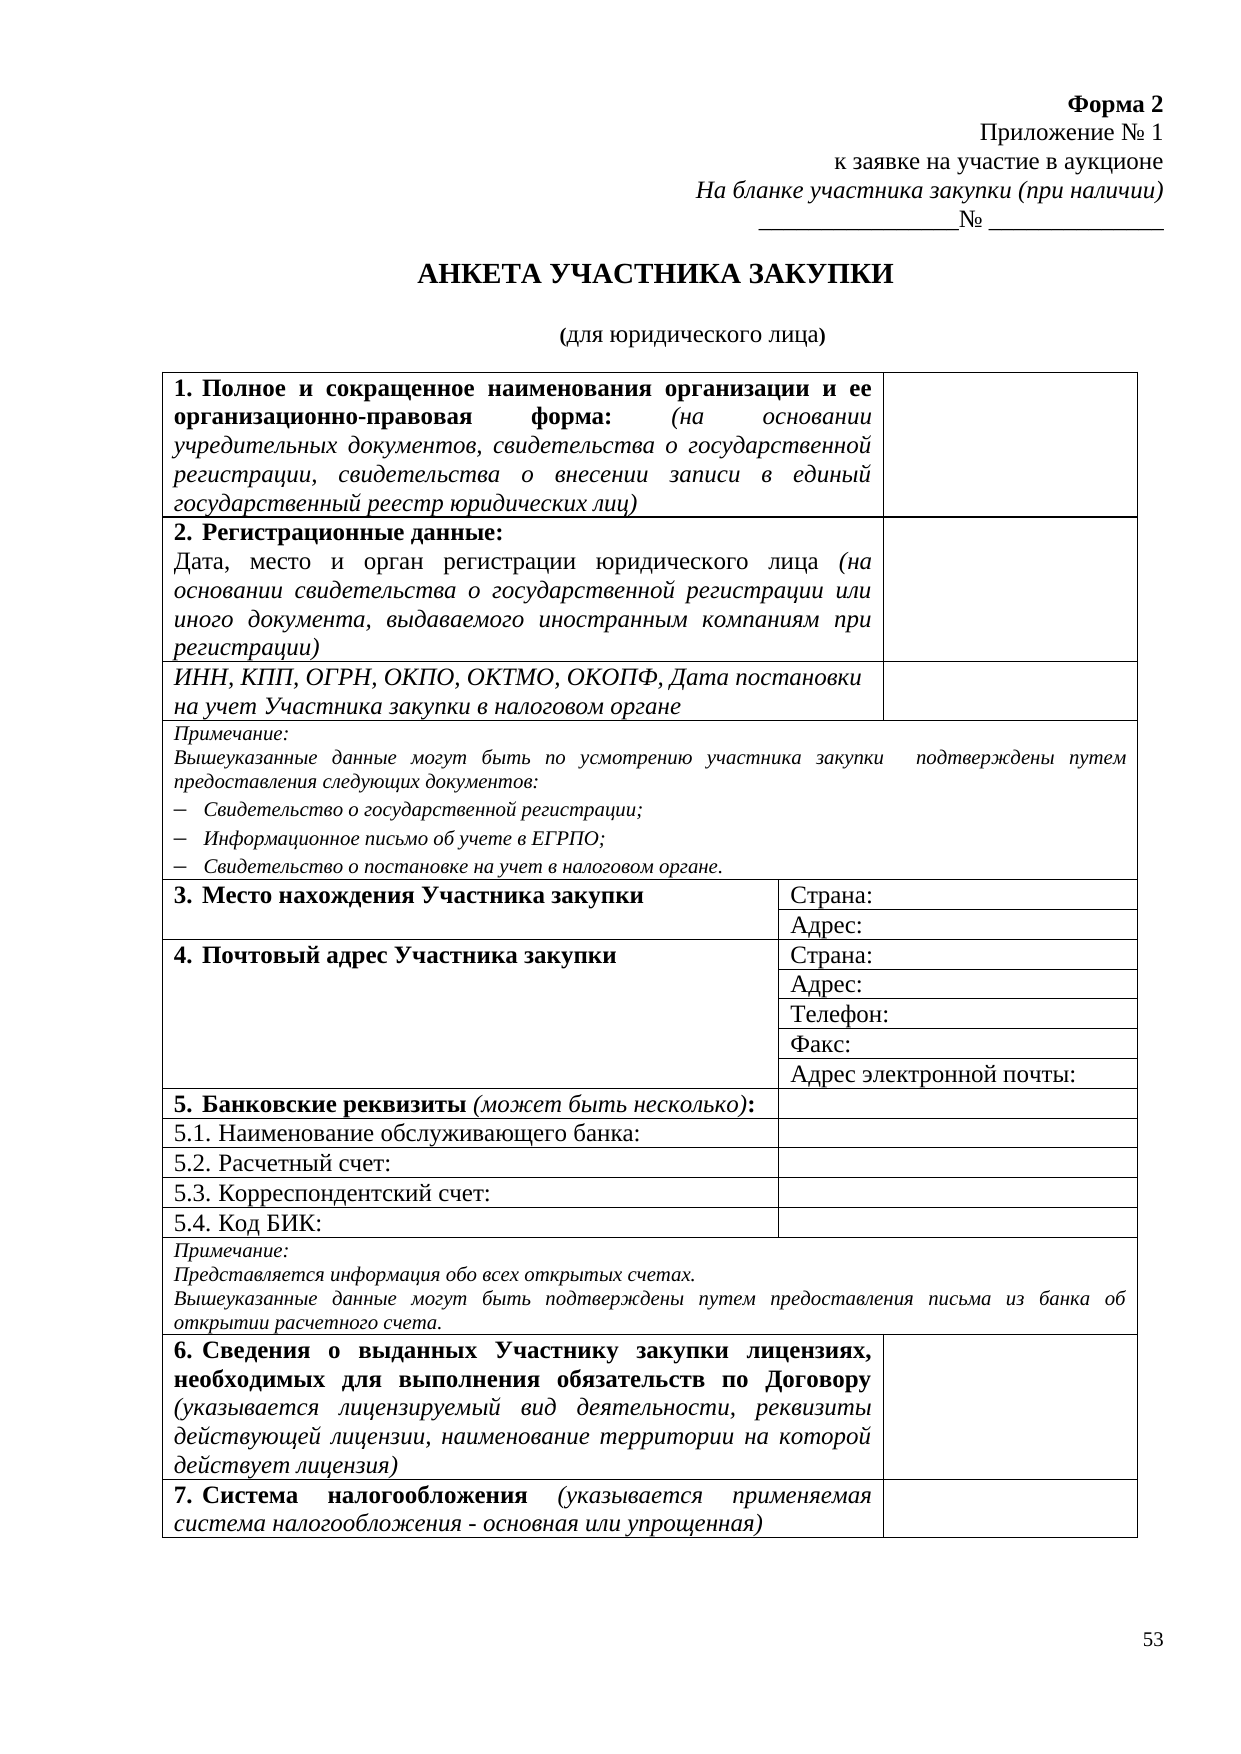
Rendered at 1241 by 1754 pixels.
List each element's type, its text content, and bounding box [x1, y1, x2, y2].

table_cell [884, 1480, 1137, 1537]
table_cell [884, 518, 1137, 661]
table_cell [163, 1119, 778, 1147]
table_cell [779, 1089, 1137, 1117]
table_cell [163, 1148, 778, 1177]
text Форма 2 [148, 89, 1163, 117]
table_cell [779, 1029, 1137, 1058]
subtitle На бланке участника закупки (при наличии) [148, 175, 1163, 204]
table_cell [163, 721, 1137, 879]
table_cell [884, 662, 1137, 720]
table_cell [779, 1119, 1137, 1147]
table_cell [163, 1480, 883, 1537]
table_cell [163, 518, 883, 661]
text к заявке на участие в аукционе [148, 146, 1163, 175]
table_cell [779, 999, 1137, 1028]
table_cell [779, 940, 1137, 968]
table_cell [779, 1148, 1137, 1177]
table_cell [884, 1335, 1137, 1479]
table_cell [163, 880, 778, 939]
text Приложение № 1 [148, 117, 1163, 146]
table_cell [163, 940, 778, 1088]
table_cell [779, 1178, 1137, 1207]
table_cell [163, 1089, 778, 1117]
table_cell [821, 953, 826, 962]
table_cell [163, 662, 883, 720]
text (для юридического лица) [148, 319, 1163, 347]
subtitle Анкета Участника закупки [148, 256, 1163, 290]
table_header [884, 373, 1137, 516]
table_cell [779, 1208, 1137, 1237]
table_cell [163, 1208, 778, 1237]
text ________________№ ______________ [148, 204, 1163, 232]
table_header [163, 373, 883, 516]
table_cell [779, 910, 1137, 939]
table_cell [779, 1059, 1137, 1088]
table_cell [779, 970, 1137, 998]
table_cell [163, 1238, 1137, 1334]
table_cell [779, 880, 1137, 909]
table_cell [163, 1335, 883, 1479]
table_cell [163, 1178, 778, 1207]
